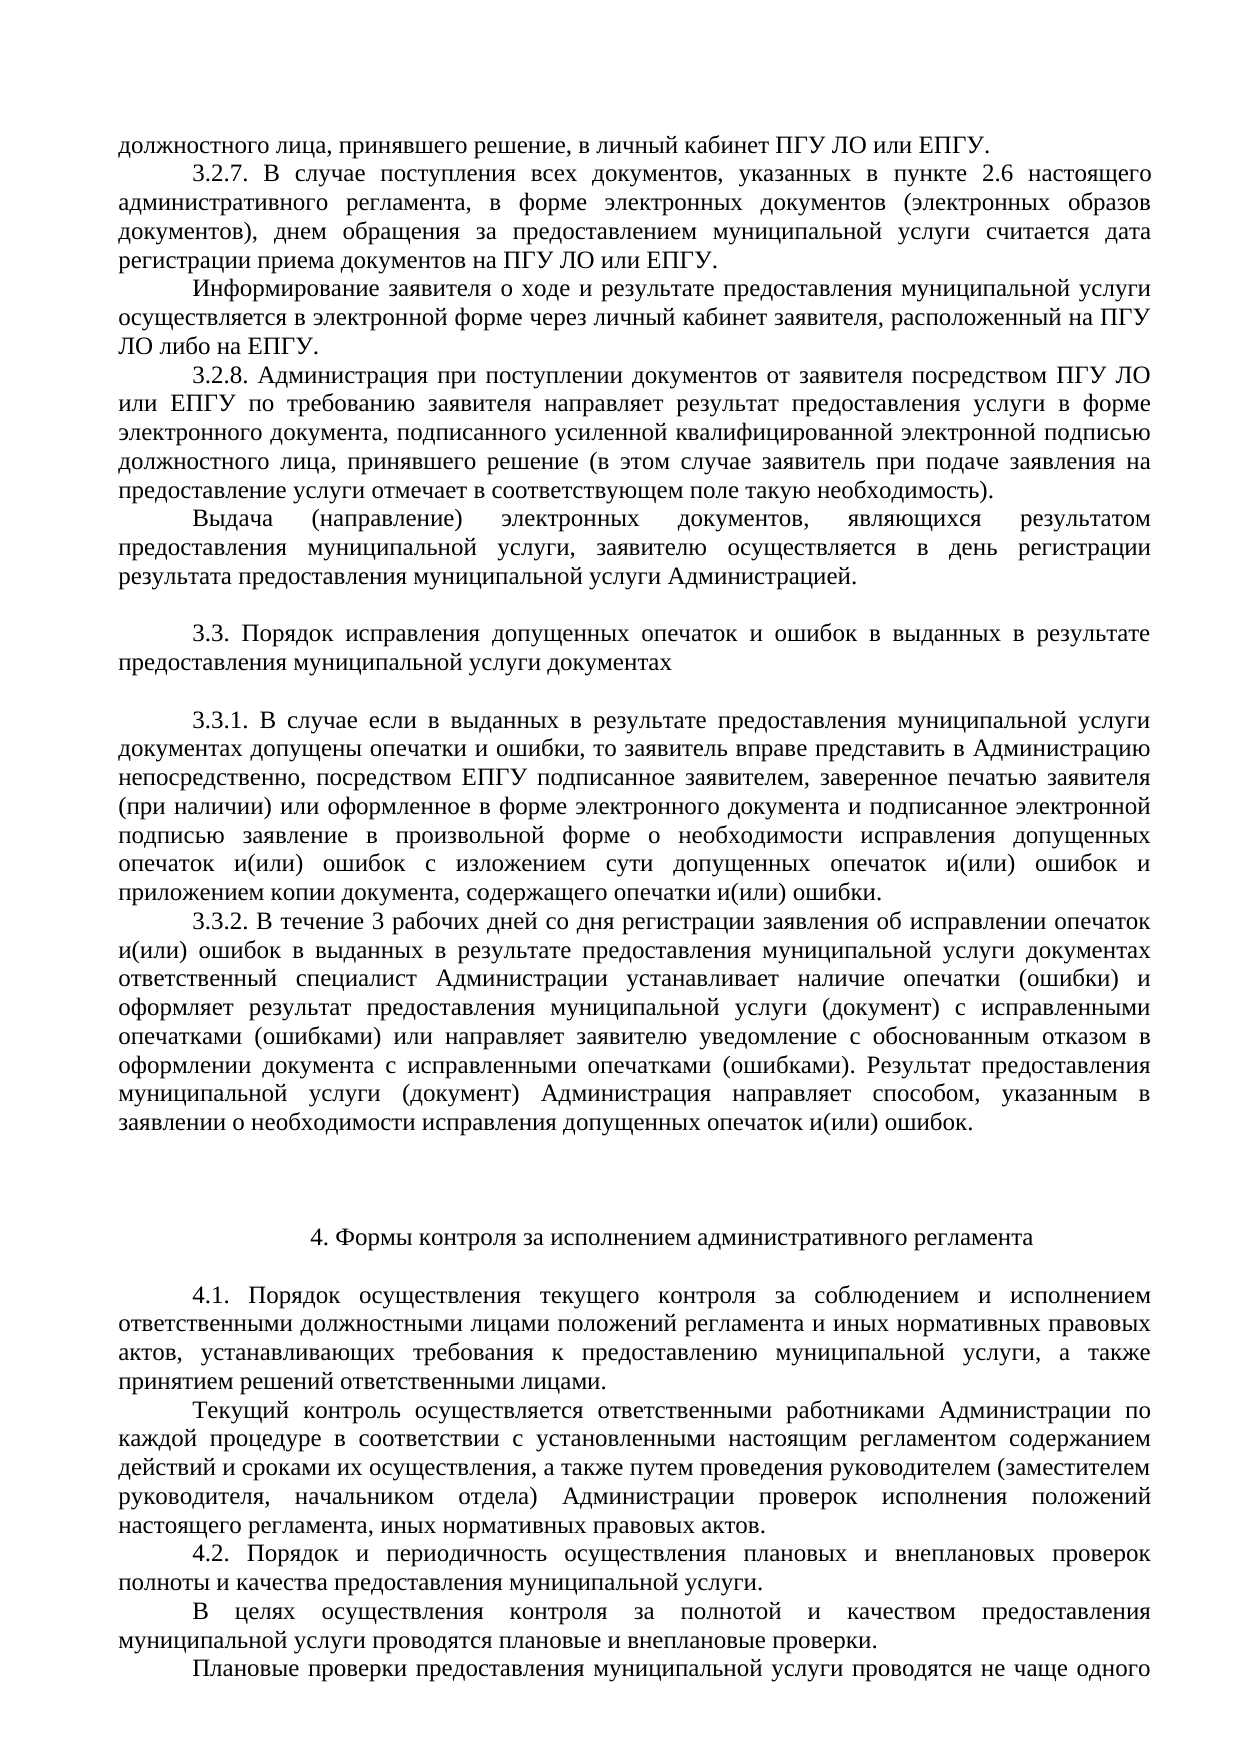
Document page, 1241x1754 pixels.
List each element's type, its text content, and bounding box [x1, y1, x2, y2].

text В целях осуществления контроля за полнотой и качеством предоставления муниципальной услуги проводятся плановые и внеплановые проверки. [118, 1596, 1152, 1653]
text Текущий контроль осуществляется ответственными работниками Администрации по каждой процедуре в соответствии с установленными настоящим регламентом содержанием действий и сроками их осуществления, а также путем проведения руководителем (заместителем руководителя, начальником отдела) Администрации проверок исполнения положений настоящего регламента, иных нормативных правовых актов. [118, 1395, 1152, 1538]
text 3.3.1. В случае если в выданных в результате предоставления муниципальной услуги документах допущены опечатки и ошибки, то заявитель вправе представить в Администрацию непосредственно, посредством ЕПГУ подписанное заявителем, заверенное печатью заявителя (при наличии) или оформленное в форме электронного документа и подписанное электронной подписью заявление в произвольной форме о необходимости исправления допущенных опечаток и(или) ошибок с изложением сути допущенных опечаток и(или) ошибок и приложением копии документа, содержащего опечатки и(или) ошибки. [118, 705, 1152, 906]
text 3.2.8. Администрация при поступлении документов от заявителя посредством ПГУ ЛО или ЕПГУ по требованию заявителя направляет результат предоставления услуги в форме электронного документа, подписанного усиленной квалифицированной электронной подписью должностного лица, принявшего решение (в этом случае заявитель при подаче заявления на предоставление услуги отмечает в соответствующем поле такую необходимость). [118, 360, 1152, 503]
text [118, 1653, 1152, 1682]
text 4.1. Порядок осуществления текущего контроля за соблюдением и исполнением ответственными должностными лицами положений регламента и иных нормативных правовых актов, устанавливающих требования к предоставлению муниципальной услуги, а также принятием решений ответственными лицами. [118, 1280, 1152, 1395]
text 4.2. Порядок и периодичность осуществления плановых и внеплановых проверок полноты и качества предоставления муниципальной услуги. [118, 1538, 1152, 1596]
text 3.3. Порядок исправления допущенных опечаток и ошибок в выданных в результате предоставления муниципальной услуги документах [118, 618, 1152, 676]
text 4. Формы контроля за исполнением административного регламента [118, 1222, 1152, 1251]
text Информирование заявителя о ходе и результате предоставления муниципальной услуги осуществляется в электронной форме через личный кабинет заявителя, расположенный на ПГУ ЛО либо на ЕПГУ. [118, 273, 1152, 360]
text 3.2.7. В случае поступления всех документов, указанных в пункте 2.6 настоящего административного регламента, в форме электронных документов (электронных образов документов), днем обращения за предоставлением муниципальной услуги считается дата регистрации приема документов на ПГУ ЛО или ЕПГУ. [118, 158, 1152, 273]
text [118, 130, 1152, 158]
text Выдача (направление) электронных документов, являющихся результатом предоставления муниципальной услуги, заявителю осуществляется в день регистрации результата предоставления муниципальной услуги Администрацией. [118, 503, 1152, 590]
text 3.3.2. В течение 3 рабочих дней со дня регистрации заявления об исправлении опечаток и(или) ошибок в выданных в результате предоставления муниципальной услуги документах ответственный специалист Администрации устанавливает наличие опечатки (ошибки) и оформляет результат предоставления муниципальной услуги (документ) с исправленными опечатками (ошибками) или направляет заявителю уведомление с обоснованным отказом в оформлении документа с исправленными опечатками (ошибками). Результат предоставления муниципальной услуги (документ) Администрация направляет способом, указанным в заявлении о необходимости исправления допущенных опечаток и(или) ошибок. [118, 906, 1152, 1136]
